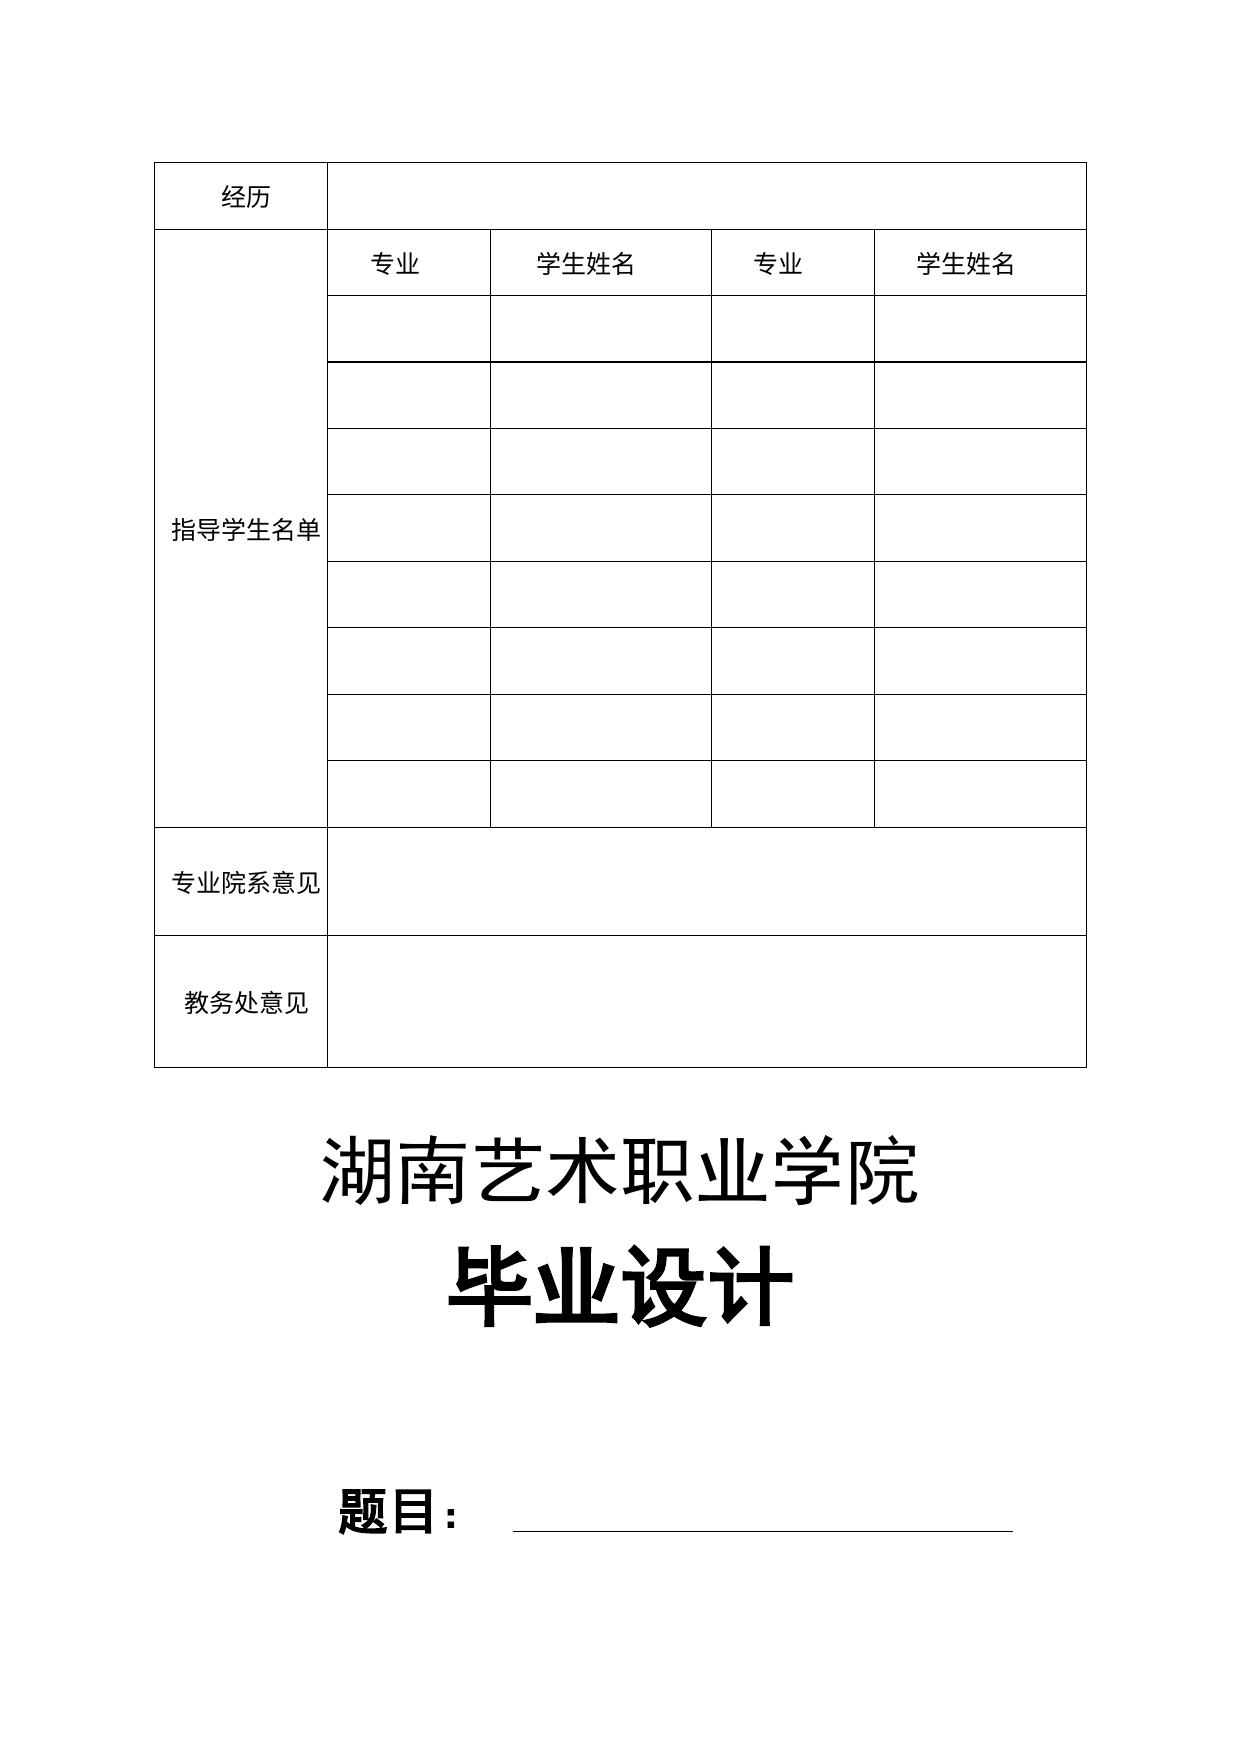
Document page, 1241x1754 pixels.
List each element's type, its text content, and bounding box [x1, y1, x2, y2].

table_cell [328, 562, 490, 627]
table_cell [875, 695, 1086, 760]
table_cell 专业 [712, 230, 874, 295]
table_cell [491, 296, 711, 361]
table_cell [328, 296, 490, 361]
table_cell [712, 429, 874, 494]
table_cell [328, 761, 490, 827]
table_cell [875, 429, 1086, 494]
table_cell [328, 363, 490, 428]
text 题目： [187, 1474, 1053, 1539]
table_cell 下企业工作 经历 [155, 163, 327, 228]
table_cell 专业院系意见 [155, 828, 327, 935]
table_cell [712, 628, 874, 694]
table_cell [875, 495, 1086, 561]
table_cell [328, 163, 1086, 228]
table_cell [875, 296, 1086, 361]
table_cell [712, 562, 874, 627]
table_cell [712, 495, 874, 561]
table_cell [491, 429, 711, 494]
table_cell 指导学生名单 [155, 230, 327, 827]
table_cell [491, 628, 711, 694]
table_cell [328, 695, 490, 760]
table_cell [712, 296, 874, 361]
table_cell 专业 [328, 230, 490, 295]
text 毕业设计 [187, 1214, 1053, 1344]
text 湖南艺术职业学院 [187, 1117, 1053, 1214]
table_cell [328, 628, 490, 694]
table_cell [328, 495, 490, 561]
table_cell 学生姓名 [875, 230, 1086, 295]
table_cell [875, 363, 1086, 428]
table_cell [491, 761, 711, 827]
table_cell 学生姓名 [491, 230, 711, 295]
table_cell [328, 828, 1086, 935]
table_cell [491, 562, 711, 627]
table_cell [712, 695, 874, 760]
table_cell [712, 363, 874, 428]
table_cell [875, 761, 1086, 827]
table_cell [712, 761, 874, 827]
table_cell [875, 562, 1086, 627]
table_cell [328, 429, 490, 494]
table_cell [328, 936, 1086, 1067]
table_cell [491, 495, 711, 561]
table_cell [491, 695, 711, 760]
table_cell 教务处意见 [155, 936, 327, 1067]
table_cell [875, 628, 1086, 694]
table_cell [491, 363, 711, 428]
